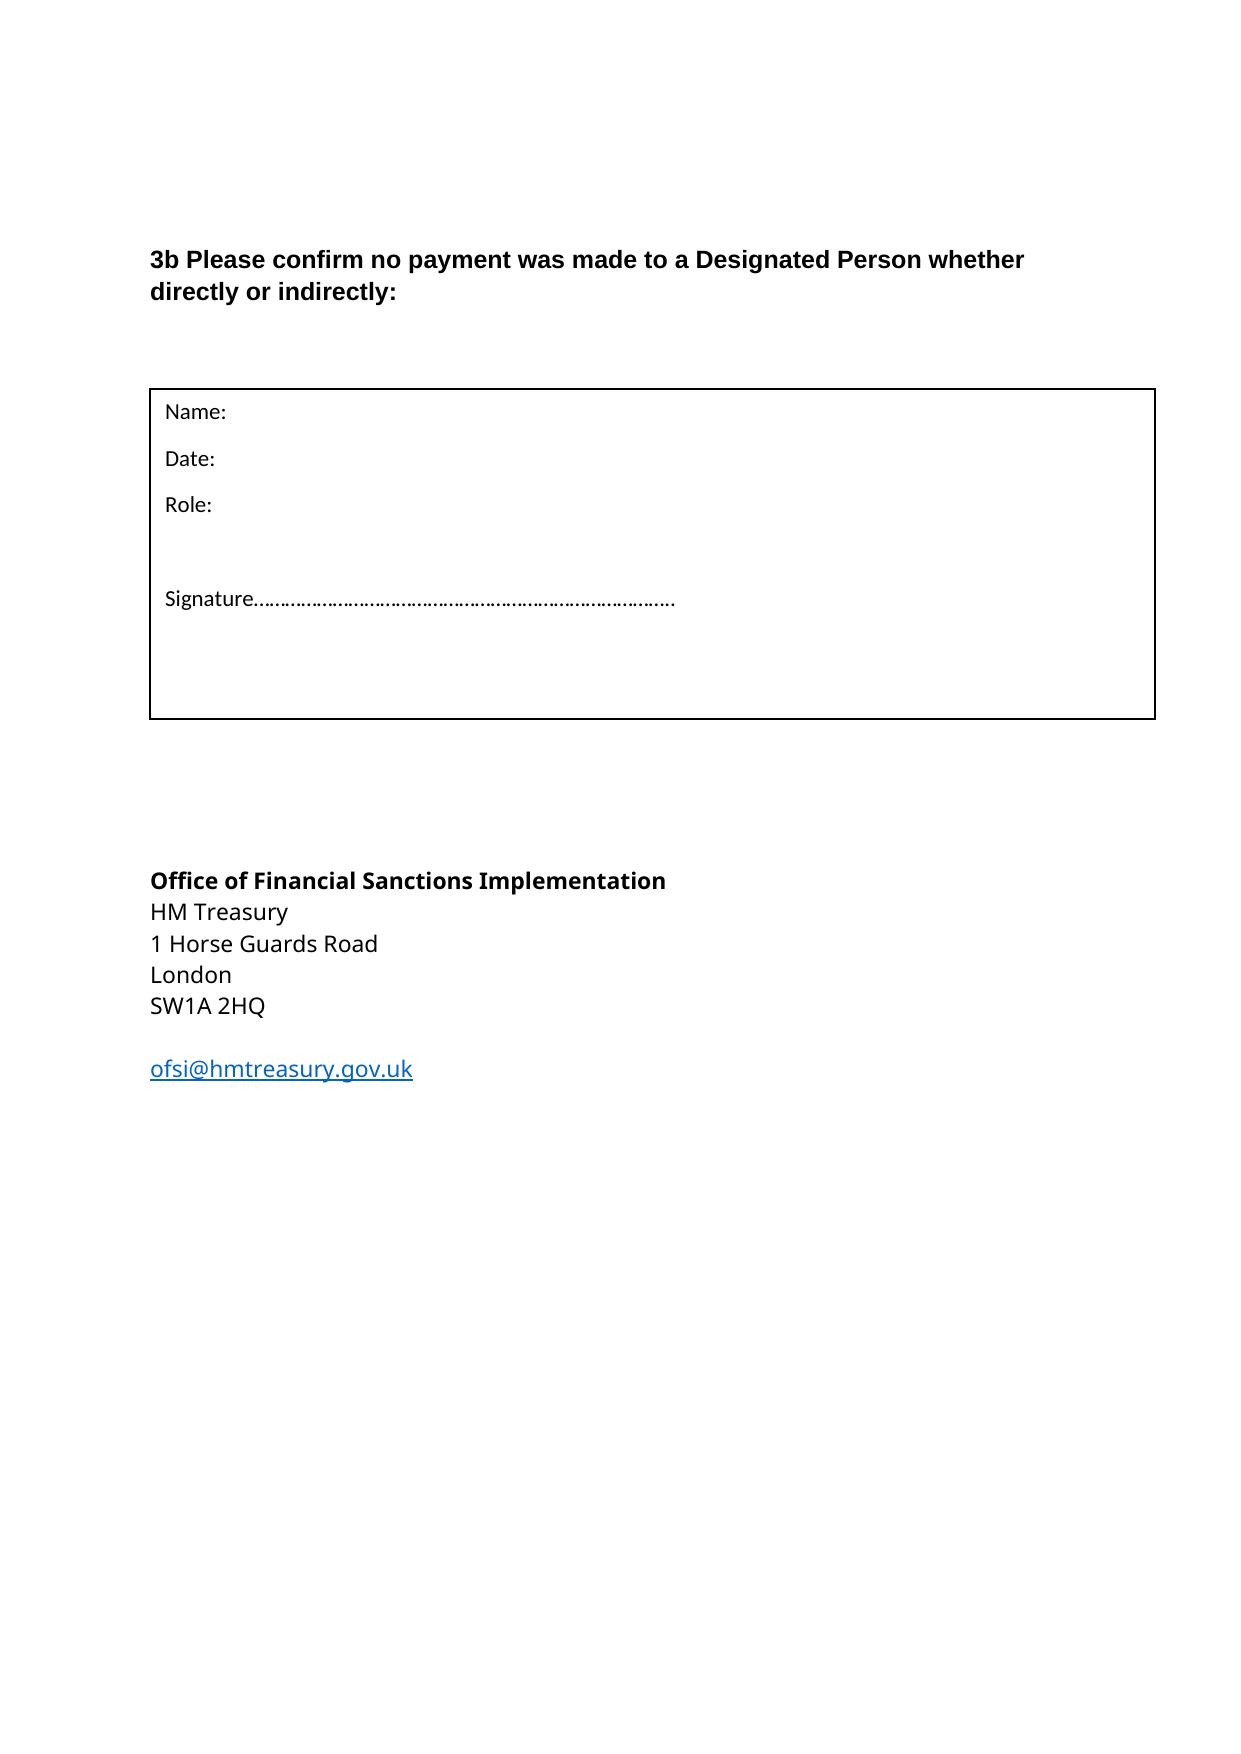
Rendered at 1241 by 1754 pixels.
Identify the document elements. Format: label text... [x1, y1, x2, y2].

text SW1A 2HQ [150, 990, 1090, 1021]
text London [150, 959, 1090, 990]
text Office of Financial Sanctions Implementation [150, 865, 1090, 896]
text HM Treasury [150, 896, 1090, 927]
text ofsi@hmtreasury.gov.uk [150, 1052, 1090, 1084]
text 3b Please confirm no payment was made to a Designated Person whether directly or indirectly: [150, 245, 1090, 305]
text 1 Horse Guards Road [150, 927, 1090, 959]
